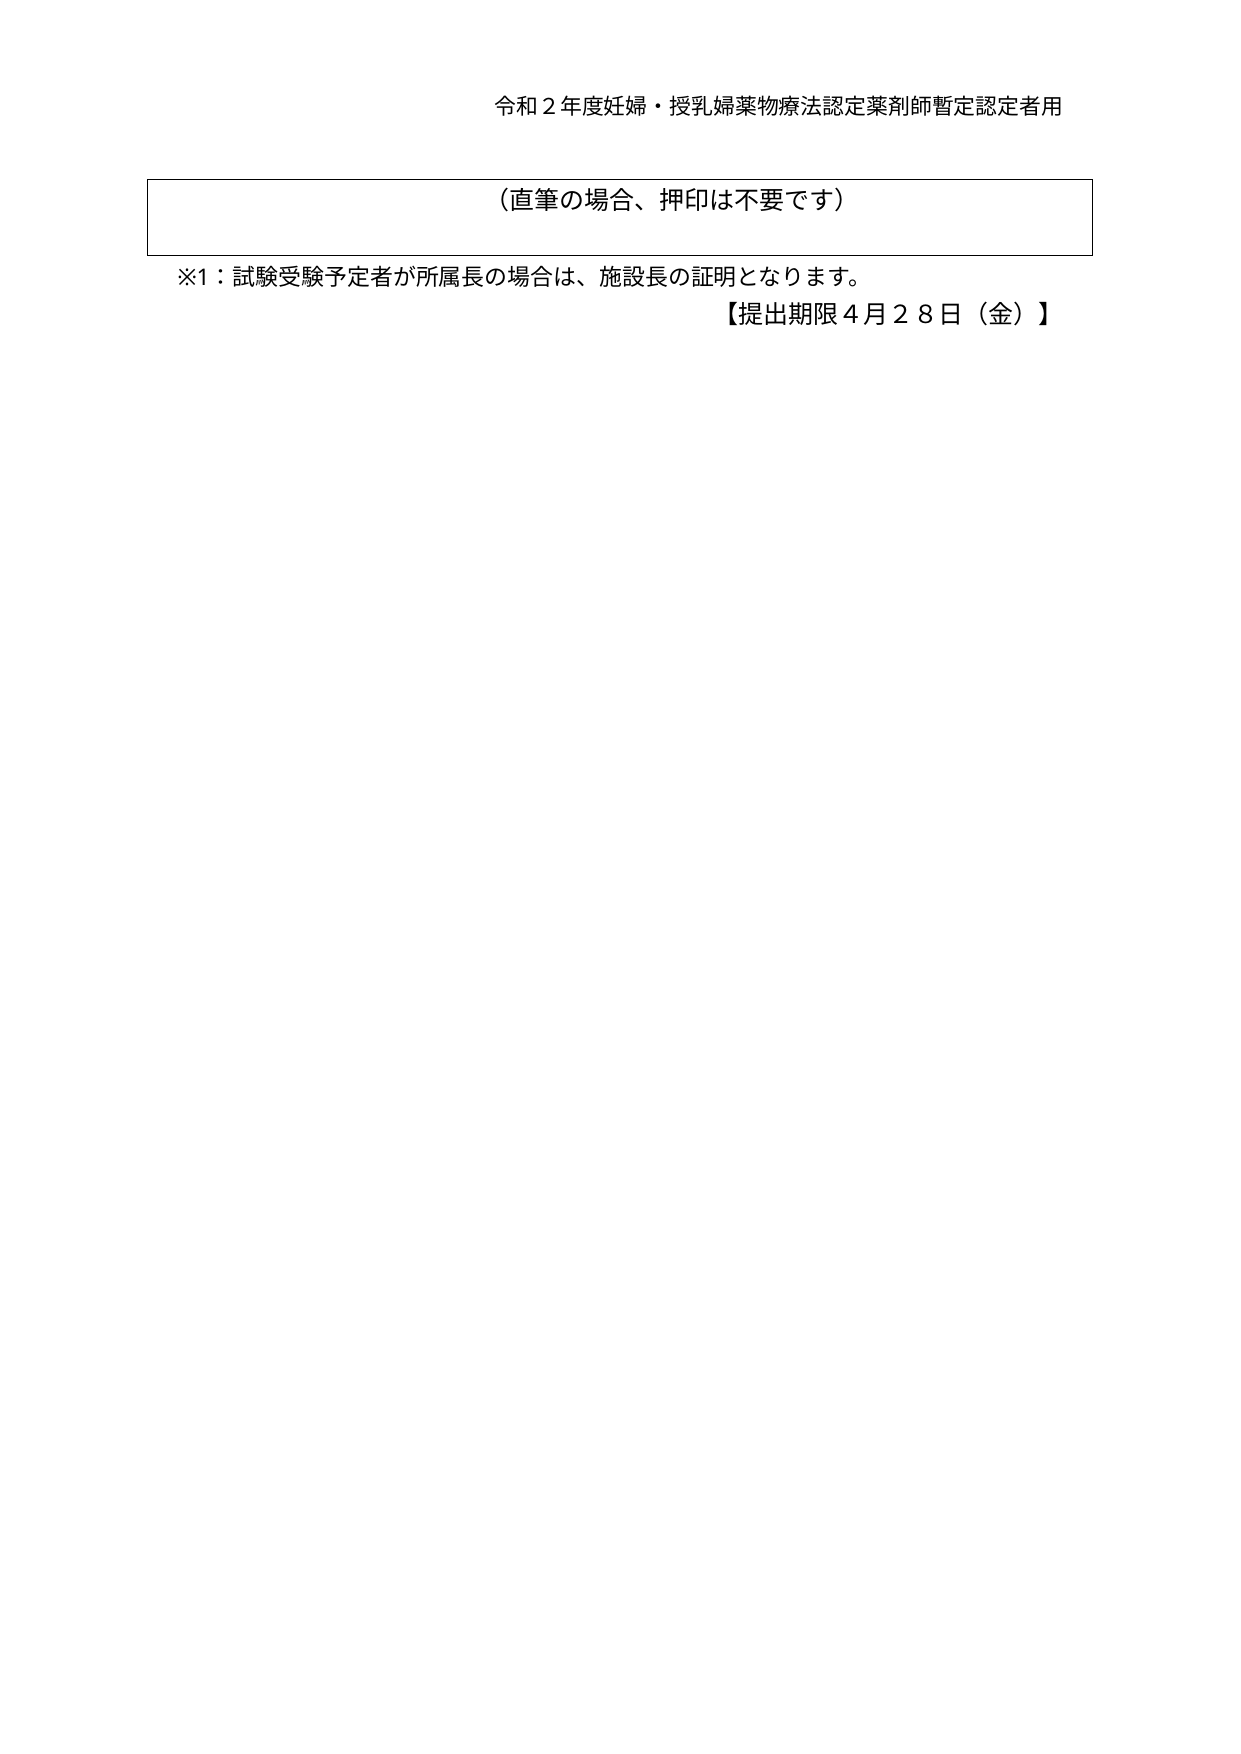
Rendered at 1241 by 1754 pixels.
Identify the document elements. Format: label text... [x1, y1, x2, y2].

text 【提出期限４月２８日（金）】 [177, 294, 1063, 331]
text ※1：試験受験予定者が所属長の場合は、施設長の証明となります。 [177, 256, 1063, 294]
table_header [148, 180, 1092, 255]
